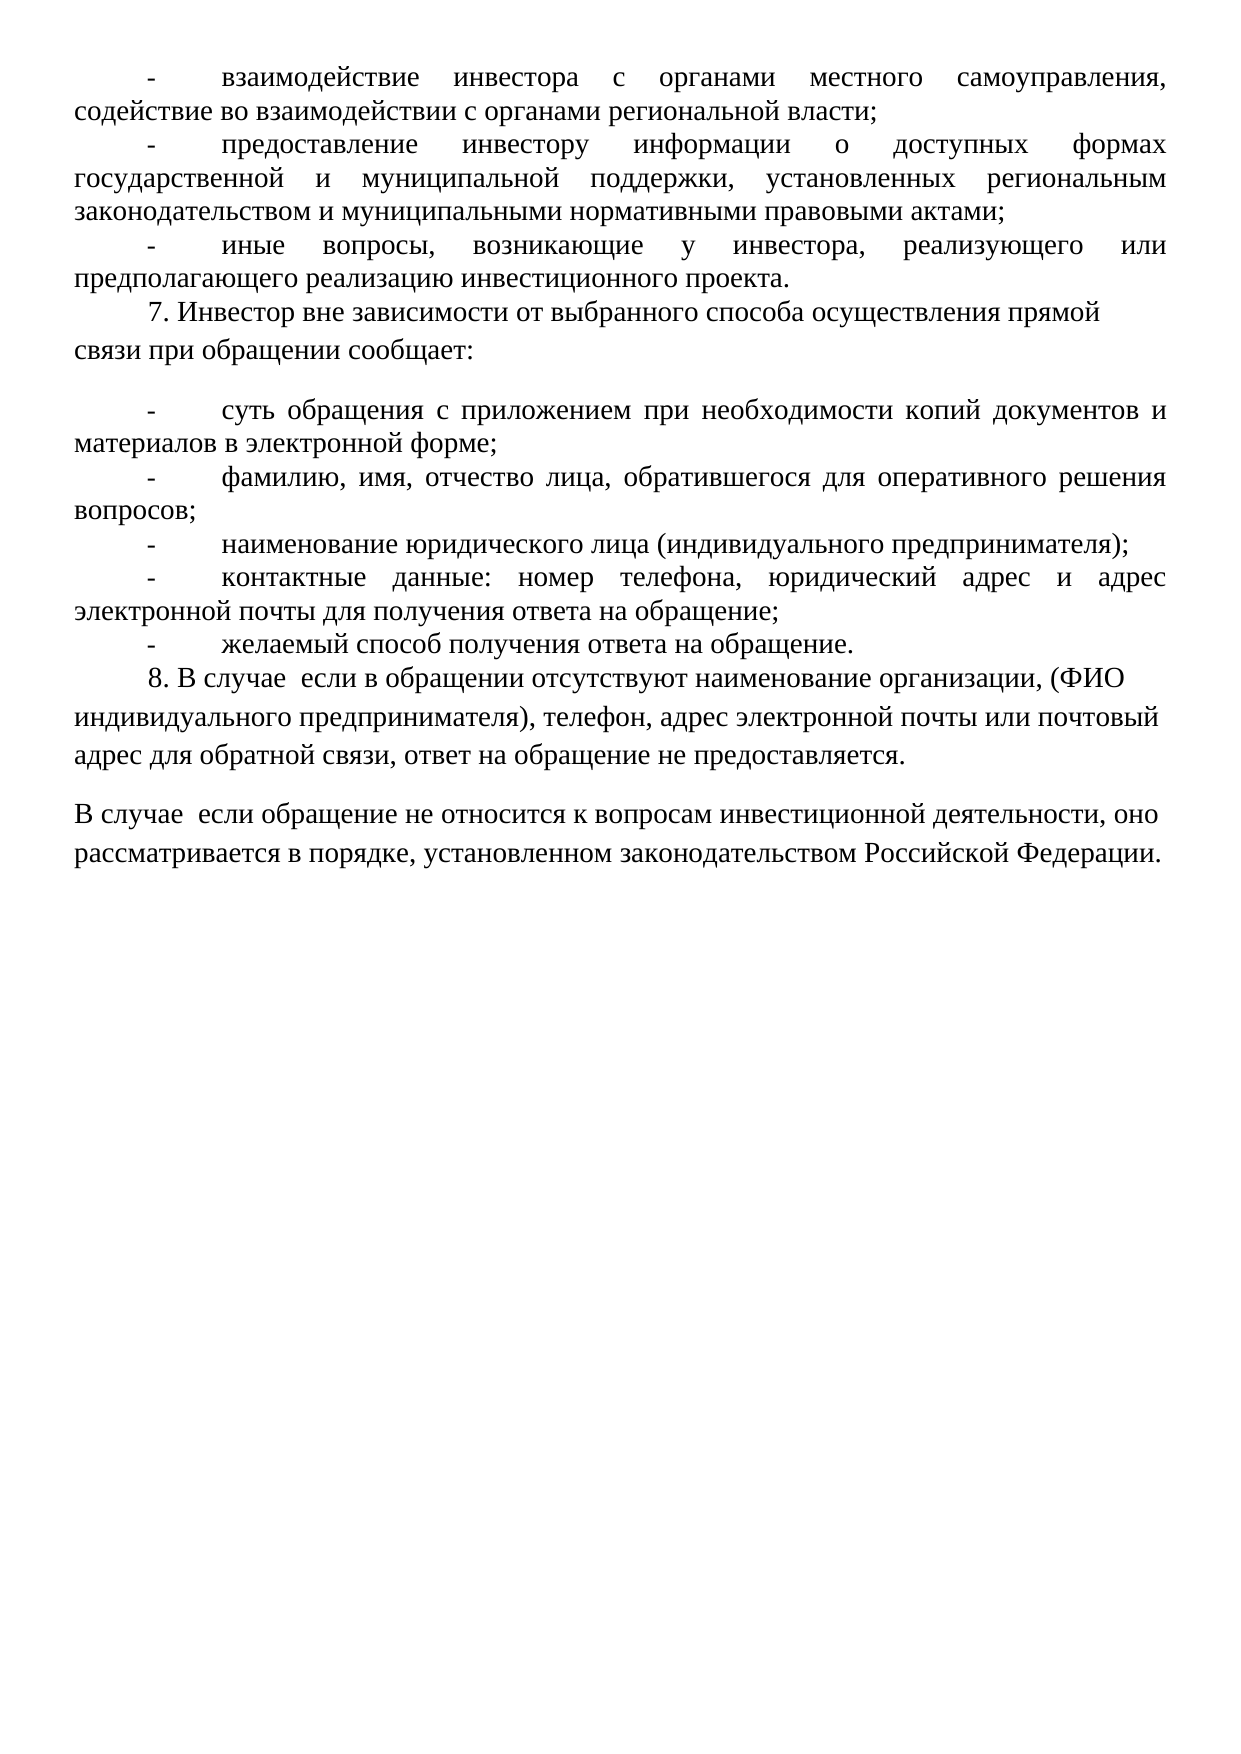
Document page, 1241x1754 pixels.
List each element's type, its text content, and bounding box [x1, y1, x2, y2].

list контактные данные: номер телефона, юридический адрес и адрес электронной почты для получения ответа на обращение; [74, 559, 1167, 627]
list иные вопросы, возникающие у инвестора, реализующего или предполагающего реализацию инвестиционного проекта. [74, 227, 1167, 294]
text 7. Инвестор вне зависимости от выбранного способа осуществления прямой связи при обращении сообщает: [74, 294, 1167, 366]
text В случае если обращение не относится к вопросам инвестиционной деятельности, оно рассматривается в порядке, установленном законодательством Российской Федерации. [74, 797, 1167, 869]
list наименование юридического лица (индивидуального предпринимателя); [74, 526, 1167, 559]
list взаимодействие инвестора с органами местного самоуправления, содействие во взаимодействии с органами региональной власти; [74, 59, 1167, 126]
list фамилию, имя, отчество лица, обратившегося для оперативного решения вопросов; [74, 459, 1167, 526]
text 8. В случае если в обращении отсутствуют наименование организации, (ФИО индивидуального предпринимателя), телефон, адрес электронной почты или почтовый адрес для обратной связи, ответ на обращение не предоставляется. [74, 660, 1167, 771]
list предоставление инвестору информации о доступных формах государственной и муниципальной поддержки, установленных региональным законодательством и муниципальными нормативными правовыми актами; [74, 126, 1167, 227]
list суть обращения с приложением при необходимости копий документов и материалов в электронной форме; [74, 392, 1167, 459]
list желаемый способ получения ответа на обращение. [74, 627, 1167, 660]
